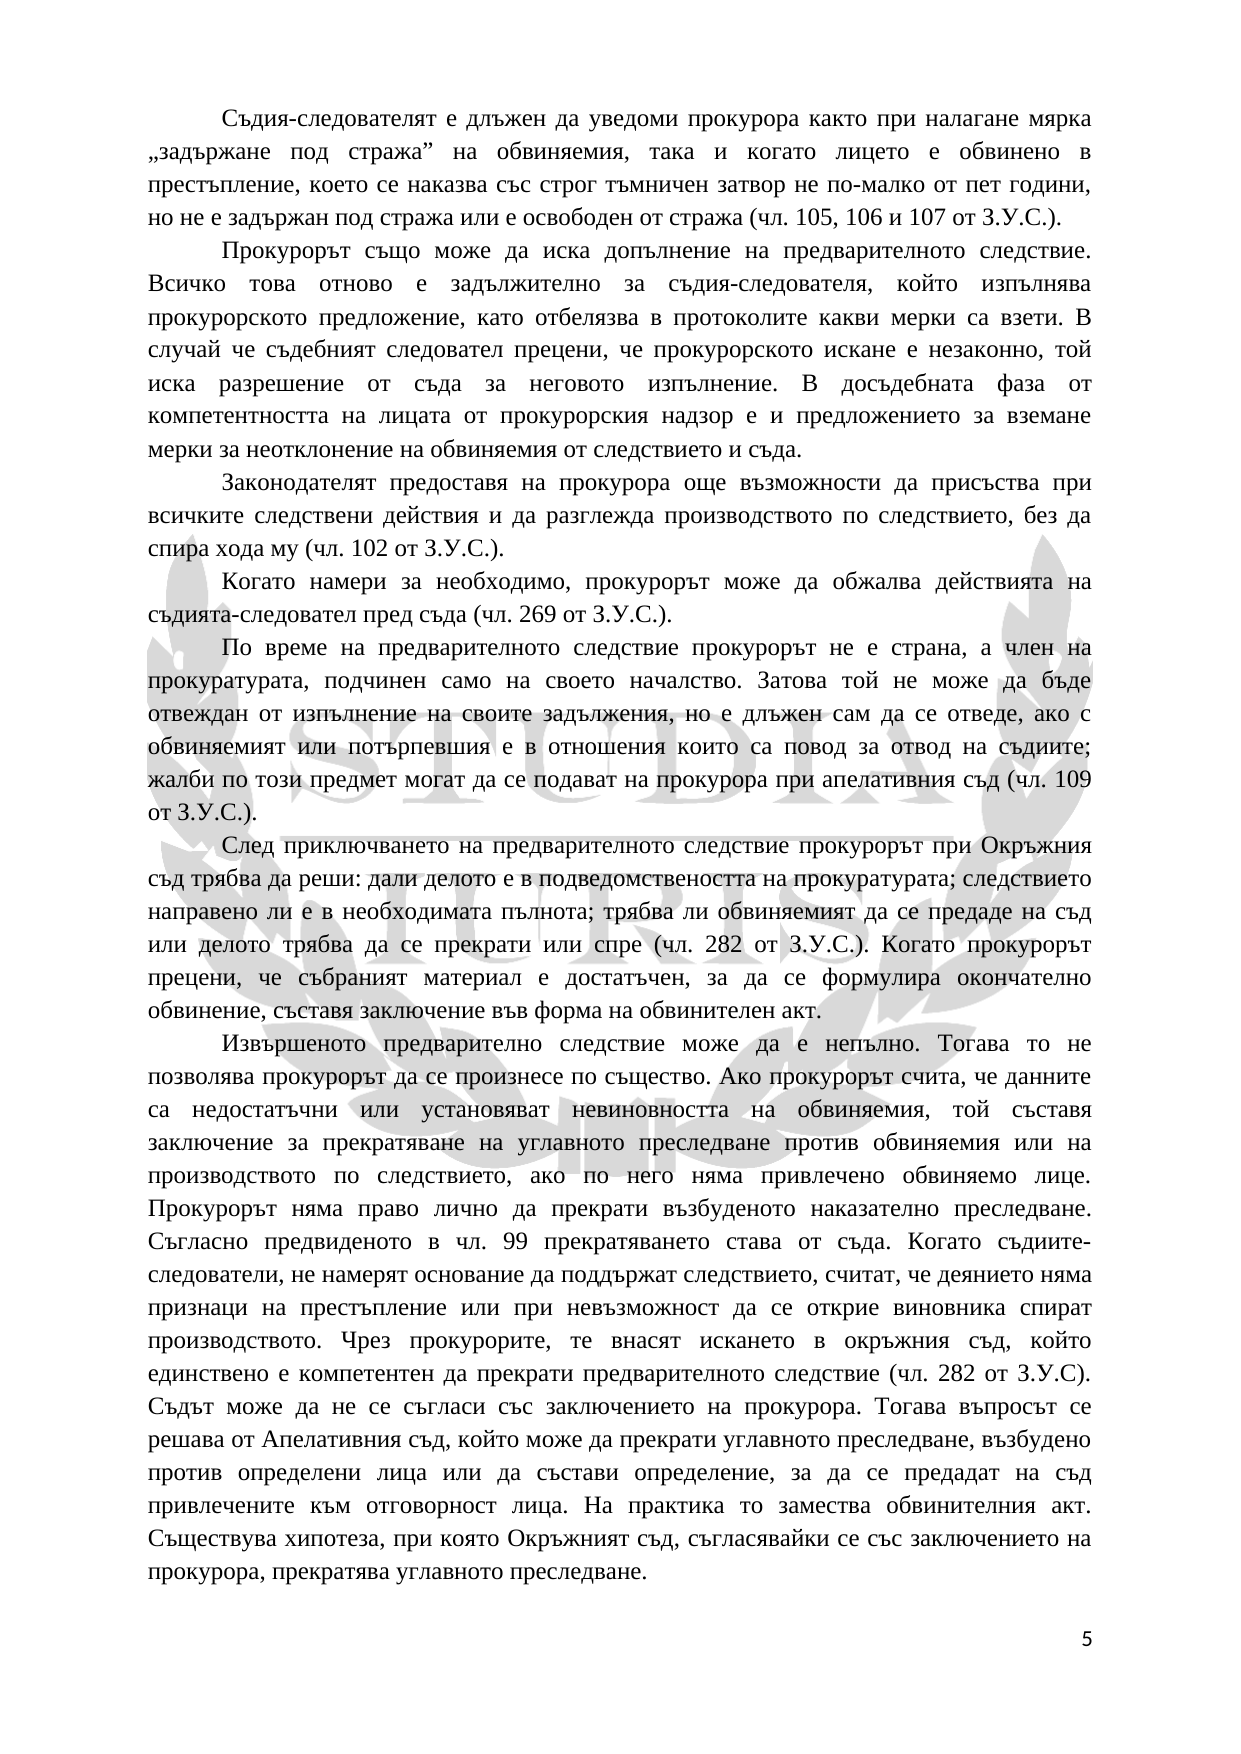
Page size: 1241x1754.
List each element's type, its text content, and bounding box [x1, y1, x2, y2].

text По време на предварителното следствие прокурорът не е страна, а член на прокуратурата, подчинен само на своето началство. Затова той не може да бъде отвеждан от изпълнение на своите задължения, но е длъжен сам да се отведе, ако с обвиняемият или потърпевшия е в отношения които са повод за отвод на съдиите; жалби по този предмет могат да се подават на прокурора при апелативния съд (чл. 109 от З.У.С.). [148, 632, 1093, 826]
text Законодателят предоставя на прокурора още възможности да присъства при всичките следствени действия и да разглежда производството по следствието, без да спира хода му (чл. 102 от З.У.С.). [148, 467, 1093, 561]
text Извършеното предварително следствие може да е непълно. Тогава то не позволява прокурорът да се произнесе по същество. Ако прокурорът счита, че данните са недостатъчни или установяват невиновността на обвиняемия, той съставя заключение за прекратяване на углавното преследване против обвиняемия или на производството по следствието, ако по него няма привлечено обвиняемо лице. Прокурорът няма право лично да прекрати възбуденото наказателно преследване. Съгласно предвиденото в чл. 99 прекратяването става от съда. Когато съдиите-следователи, не намерят основание да поддържат следствието, считат, че деянието няма признаци на престъпление или при невъзможност да се открие виновника спират производството. Чрез прокурорите, те внасят искането в окръжния съд, който единствено е компетентен да прекрати предварителното следствие (чл. 282 от З.У.С). Съдът може да не се съгласи със заключението на прокурора. Тогава въпросът се решава от Апелативния съд, който може да прекрати углавното преследване, възбудено против определени лица или да състави определение, за да се предадат на съд привлечените към отговорност лица. На практика то замества обвинителния акт. Съществува хипотеза, при която Окръжният съд, съгласявайки се със заключението на прокурора, прекратява углавното преследване. [148, 1028, 1093, 1585]
text Съдия-следователят е длъжен да уведоми прокурора както при налагане мярка „задържане под стража” на обвиняемия, така и когато лицето е обвинено в престъпление, което се наказва със строг тъмничен затвор не по-малко от пет години, но не е задържан под стража или е освободен от стража (чл. 105, 106 и 107 от З.У.С.). [148, 103, 1093, 231]
text След приключването на предварителното следствие прокурорът при Окръжния съд трябва да реши: дали делото е в подведомствеността на прокуратурата; следствието направено ли е в необходимата пълнота; трябва ли обвиняемият да се предаде на съд или делото трябва да се прекрати или спре (чл. 282 от З.У.С.). Когато прокурорът прецени, че събраният материал е достатъчен, за да се формулира окончателно обвинение, съставя заключение във форма на обвинителен акт. [148, 830, 1093, 1024]
text Прокурорът също може да иска допълнение на предварителното следствие. Всичко това отново е задължително за съдия-следователя, който изпълнява прокурорското предложение, като отбелязва в протоколите какви мерки са взети. В случай че съдебният следовател прецени, че прокурорското искане е незаконно, той иска разрешение от съда за неговото изпълнение. В досъдебната фаза от компетентността на лицата от прокурорския надзор е и предложението за вземане мерки за неотклонение на обвиняемия от следствието и съда. [148, 236, 1093, 462]
text Когато намери за необходимо, прокурорът може да обжалва действията на съдията-следовател пред съда (чл. 269 от З.У.С.). [148, 566, 1093, 627]
